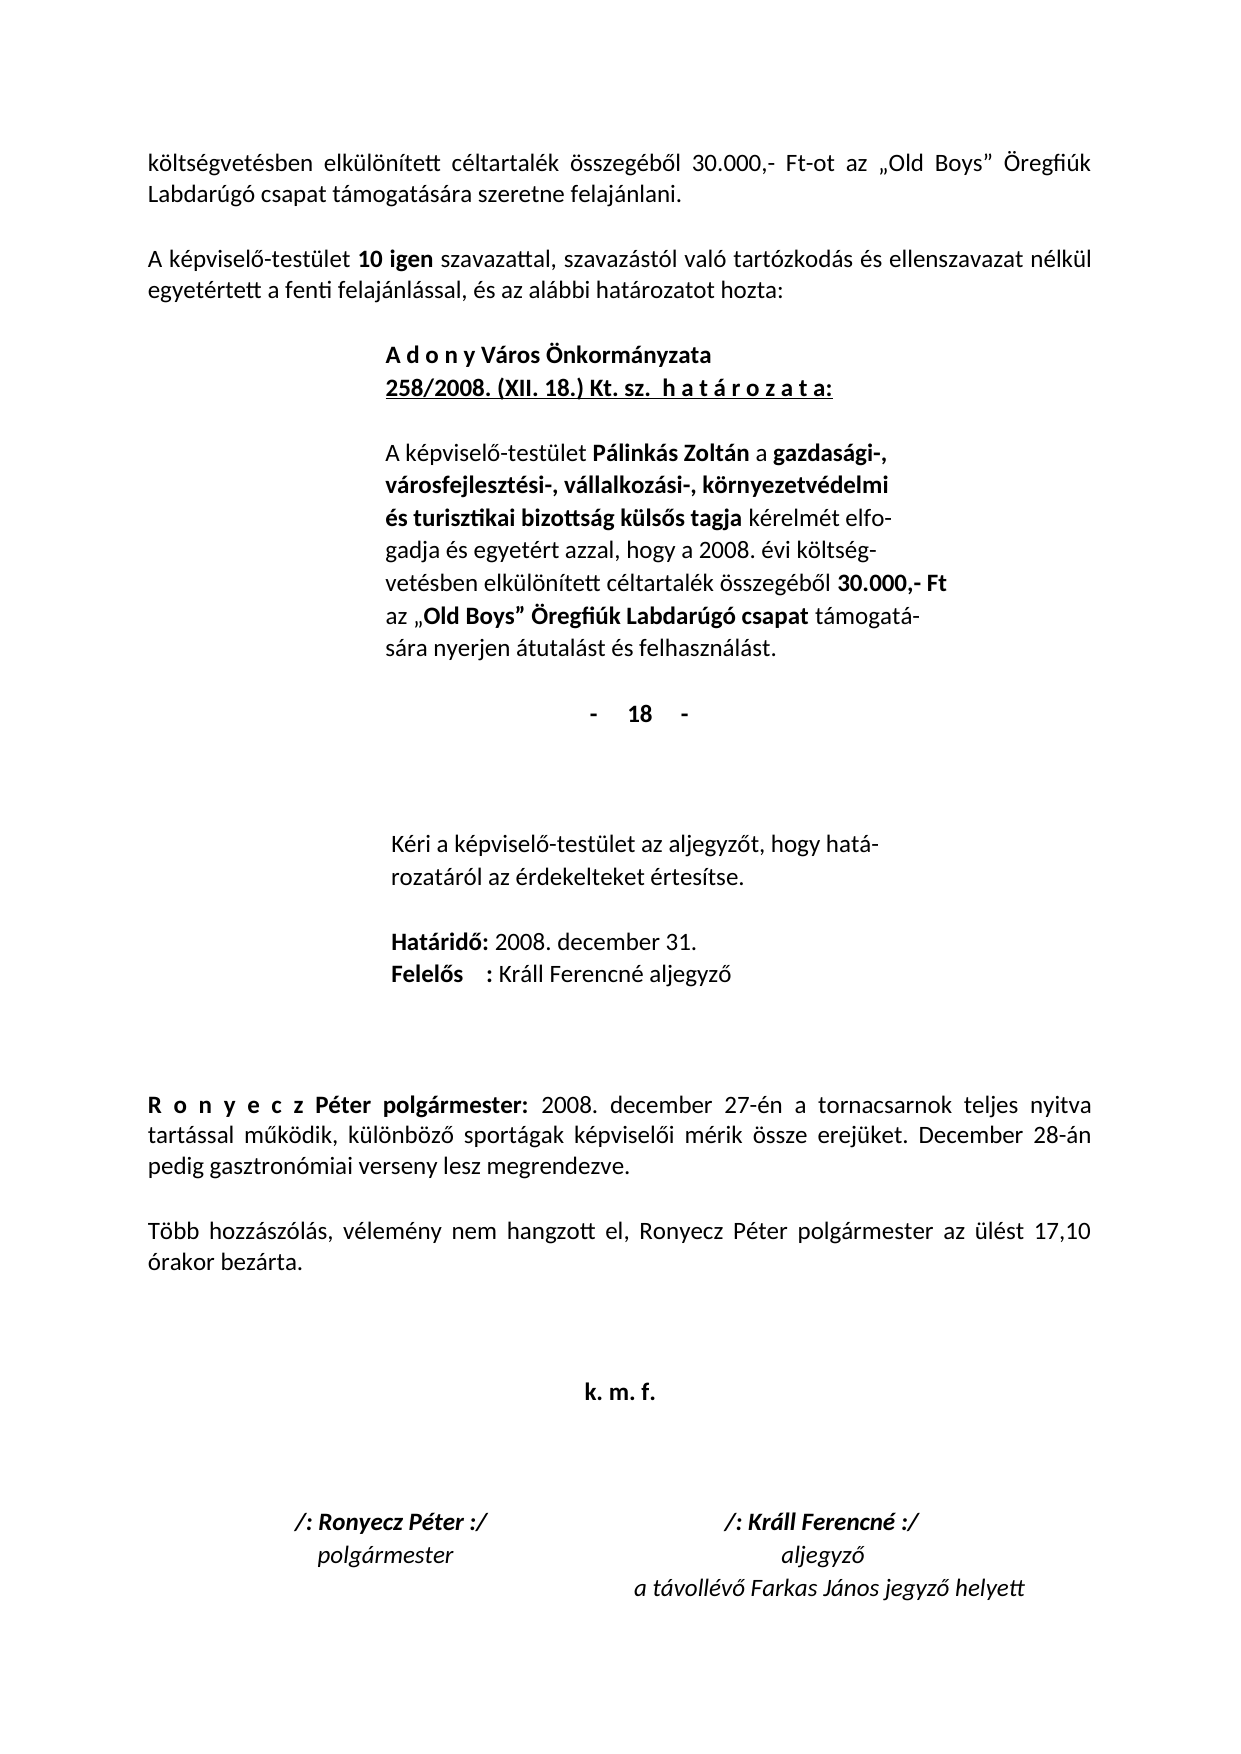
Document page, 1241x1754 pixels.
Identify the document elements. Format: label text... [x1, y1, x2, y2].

text /: Ronyecz Péter :/ /: Králl Ferencné :/ [148, 1507, 1093, 1537]
text R o n y e c z Péter polgármester: 2008. december 27-én a tornacsarnok teljes nyitva tartással működik, különböző sportágak képviselői mérik össze erejüket. December 28-án pedig gasztronómiai verseny lesz megrendezve. [148, 1089, 1093, 1181]
text A képviselő-testület Pálinkás Zoltán a gazdasági-, [148, 437, 1093, 467]
text a távollévő Farkas János jegyző helyett [148, 1572, 1093, 1602]
text polgármester aljegyző [148, 1539, 1093, 1570]
text A képviselő-testület 10 igen szavazattal, szavazástól való tartózkodás és ellenszavazat nélkül egyetértett a fenti felajánlással, és az alábbi határozatot hozta: [148, 243, 1093, 304]
text Felelős : Králl Ferencné aljegyző [148, 958, 1093, 989]
text 258/2008. (XII. 18.) Kt. sz. h a t á r o z a t a: [148, 372, 1093, 402]
text Kéri a képviselő-testület az aljegyzőt, hogy hatá- [148, 828, 1093, 859]
text városfejlesztési-, vállalkozási-, környezetvédelmi [148, 469, 1093, 500]
text k. m. f. [148, 1376, 1093, 1407]
text Határidő: 2008. december 31. [148, 926, 1093, 956]
text és turisztikai bizottság külsős tagja kérelmét elfo- [148, 502, 1093, 533]
text vetésben elkülönített céltartalék összegéből 30.000,- Ft [148, 567, 1093, 598]
list 18 - [185, 698, 1093, 728]
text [148, 148, 1093, 209]
text A d o n y Város Önkormányzata [148, 339, 1093, 369]
text gadja és egyetért azzal, hogy a 2008. évi költség- [148, 535, 1093, 565]
text rozatáról az érdekelteket értesítse. [148, 861, 1093, 891]
text az „Old Boys” Öregfiúk Labdarúgó csapat támogatá- [148, 600, 1093, 630]
text Több hozzászólás, vélemény nem hangzott el, Ronyecz Péter polgármester az ülést 17,10 órakor bezárta. [148, 1215, 1093, 1276]
text sára nyerjen átutalást és felhasználást. [148, 632, 1093, 663]
